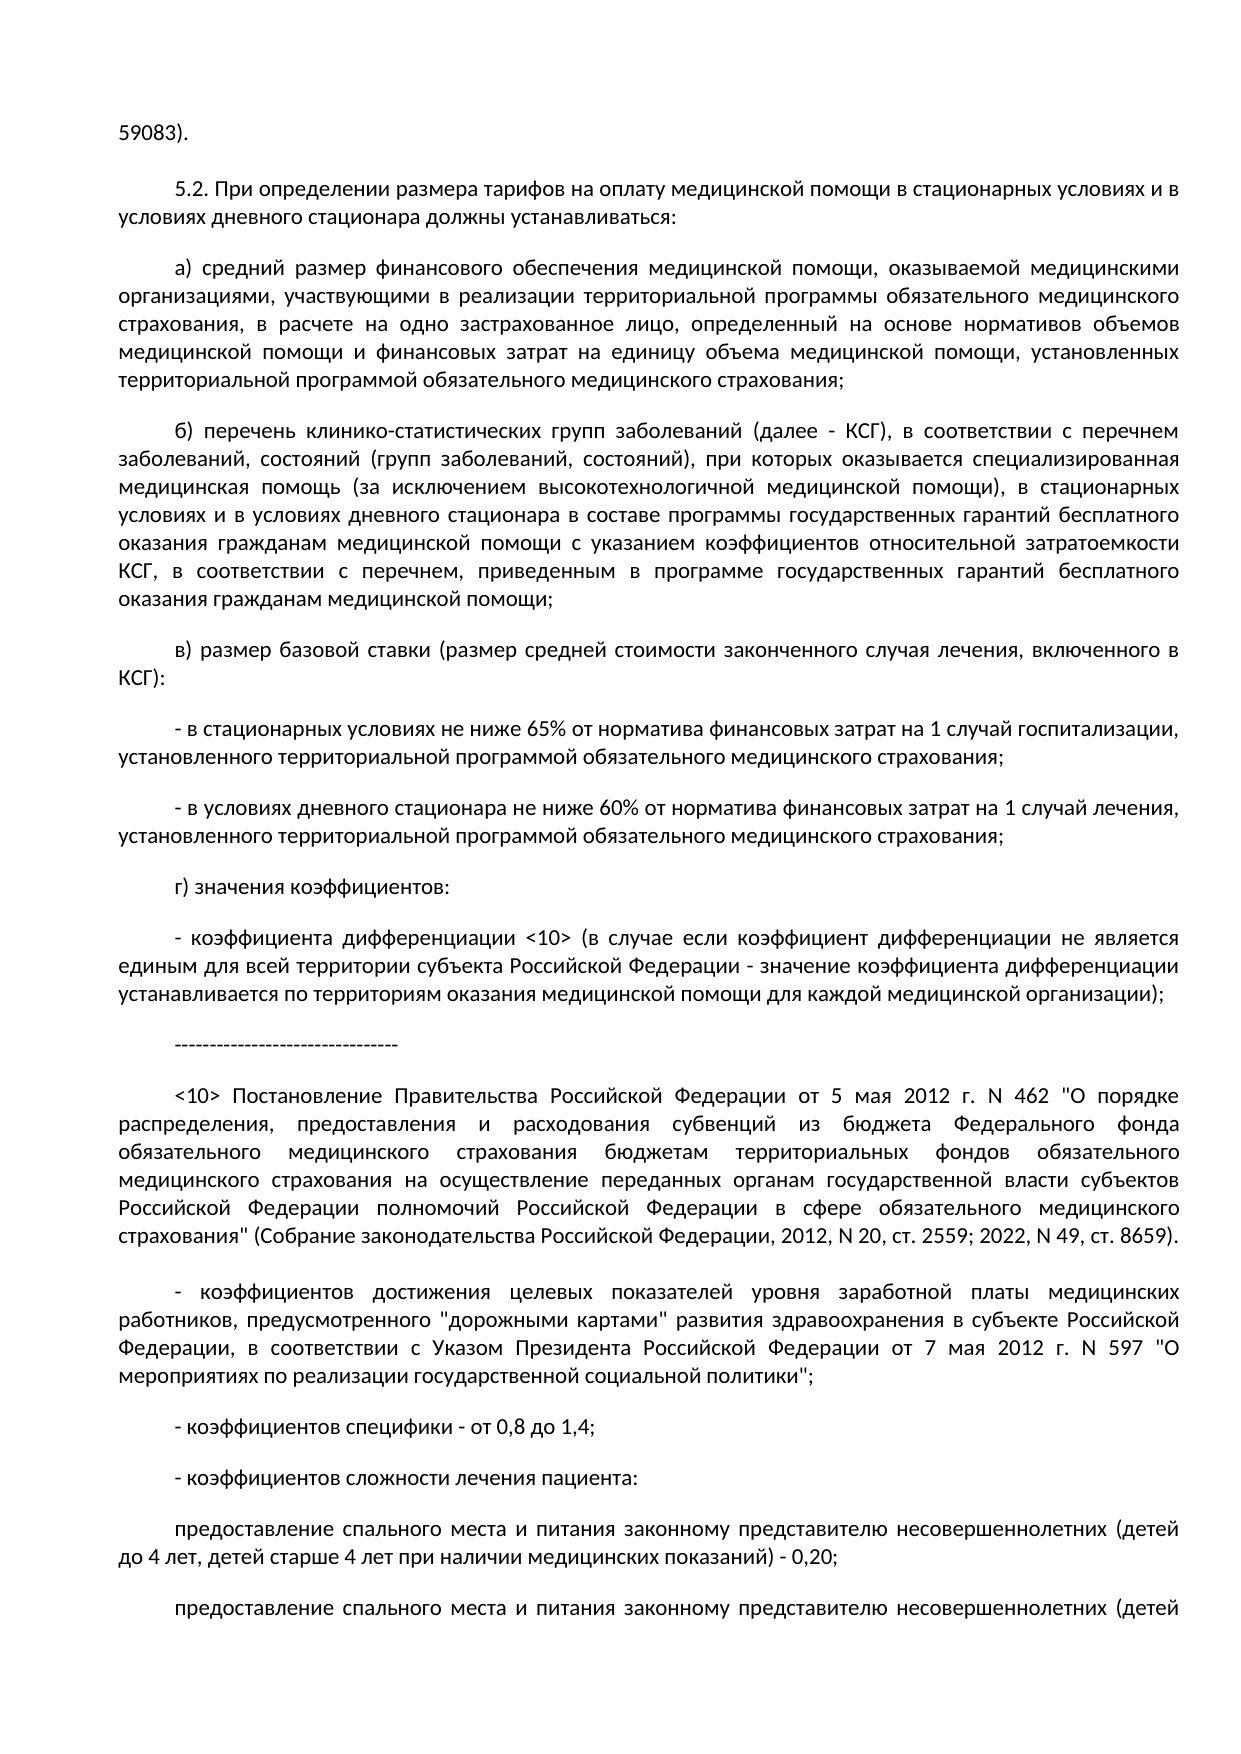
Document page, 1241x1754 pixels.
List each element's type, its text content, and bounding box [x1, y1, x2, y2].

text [118, 118, 1181, 146]
text - коэффициентов достижения целевых показателей уровня заработной платы медицинских работников, предусмотренного "дорожными картами" развития здравоохранения в субъекте Российской Федерации, в соответствии с Указом Президента Российской Федерации от 7 мая 2012 г. N 597 "О мероприятиях по реализации государственной социальной политики"; [118, 1277, 1181, 1389]
text 5.2. При определении размера тарифов на оплату медицинской помощи в стационарных условиях и в условиях дневного стационара должны устанавливаться: [118, 174, 1181, 230]
text а) средний размер финансового обеспечения медицинской помощи, оказываемой медицинскими организациями, участвующими в реализации территориальной программы обязательного медицинского страхования, в расчете на одно застрахованное лицо, определенный на основе нормативов объемов медицинской помощи и финансовых затрат на единицу объема медицинской помощи, установленных территориальной программой обязательного медицинского страхования; [118, 253, 1181, 393]
text - коэффициентов сложности лечения пациента: [118, 1463, 1181, 1491]
text <10> Постановление Правительства Российской Федерации от 5 мая 2012 г. N 462 "О порядке распределения, предоставления и расходования субвенций из бюджета Федерального фонда обязательного медицинского страхования бюджетам территориальных фондов обязательного медицинского страхования на осуществление переданных органам государственной власти субъектов Российской Федерации полномочий Российской Федерации в сфере обязательного медицинского страхования" (Собрание законодательства Российской Федерации, 2012, N 20, ст. 2559; 2022, N 49, ст. 8659). [118, 1081, 1181, 1249]
text в) размер базовой ставки (размер средней стоимости законченного случая лечения, включенного в КСГ): [118, 635, 1181, 691]
text -------------------------------- [118, 1030, 1181, 1058]
text б) перечень клинико-статистических групп заболеваний (далее - КСГ), в соответствии с перечнем заболеваний, состояний (групп заболеваний, состояний), при которых оказывается специализированная медицинская помощь (за исключением высокотехнологичной медицинской помощи), в стационарных условиях и в условиях дневного стационара в составе программы государственных гарантий бесплатного оказания гражданам медицинской помощи с указанием коэффициентов относительной затратоемкости КСГ, в соответствии с перечнем, приведенным в программе государственных гарантий бесплатного оказания гражданам медицинской помощи; [118, 416, 1181, 612]
text - коэффициента дифференциации <10> (в случае если коэффициент дифференциации не является единым для всей территории субъекта Российской Федерации - значение коэффициента дифференциации устанавливается по территориям оказания медицинской помощи для каждой медицинской организации); [118, 923, 1181, 1007]
text г) значения коэффициентов: [118, 872, 1181, 900]
text предоставление спального места и питания законному представителю несовершеннолетних (детей до 4 лет, детей старше 4 лет при наличии медицинских показаний) - 0,20; [118, 1514, 1181, 1570]
text - в условиях дневного стационара не ниже 60% от норматива финансовых затрат на 1 случай лечения, установленного территориальной программой обязательного медицинского страхования; [118, 793, 1181, 849]
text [118, 1593, 1181, 1621]
text - в стационарных условиях не ниже 65% от норматива финансовых затрат на 1 случай госпитализации, установленного территориальной программой обязательного медицинского страхования; [118, 714, 1181, 770]
text - коэффициентов специфики - от 0,8 до 1,4; [118, 1412, 1181, 1440]
